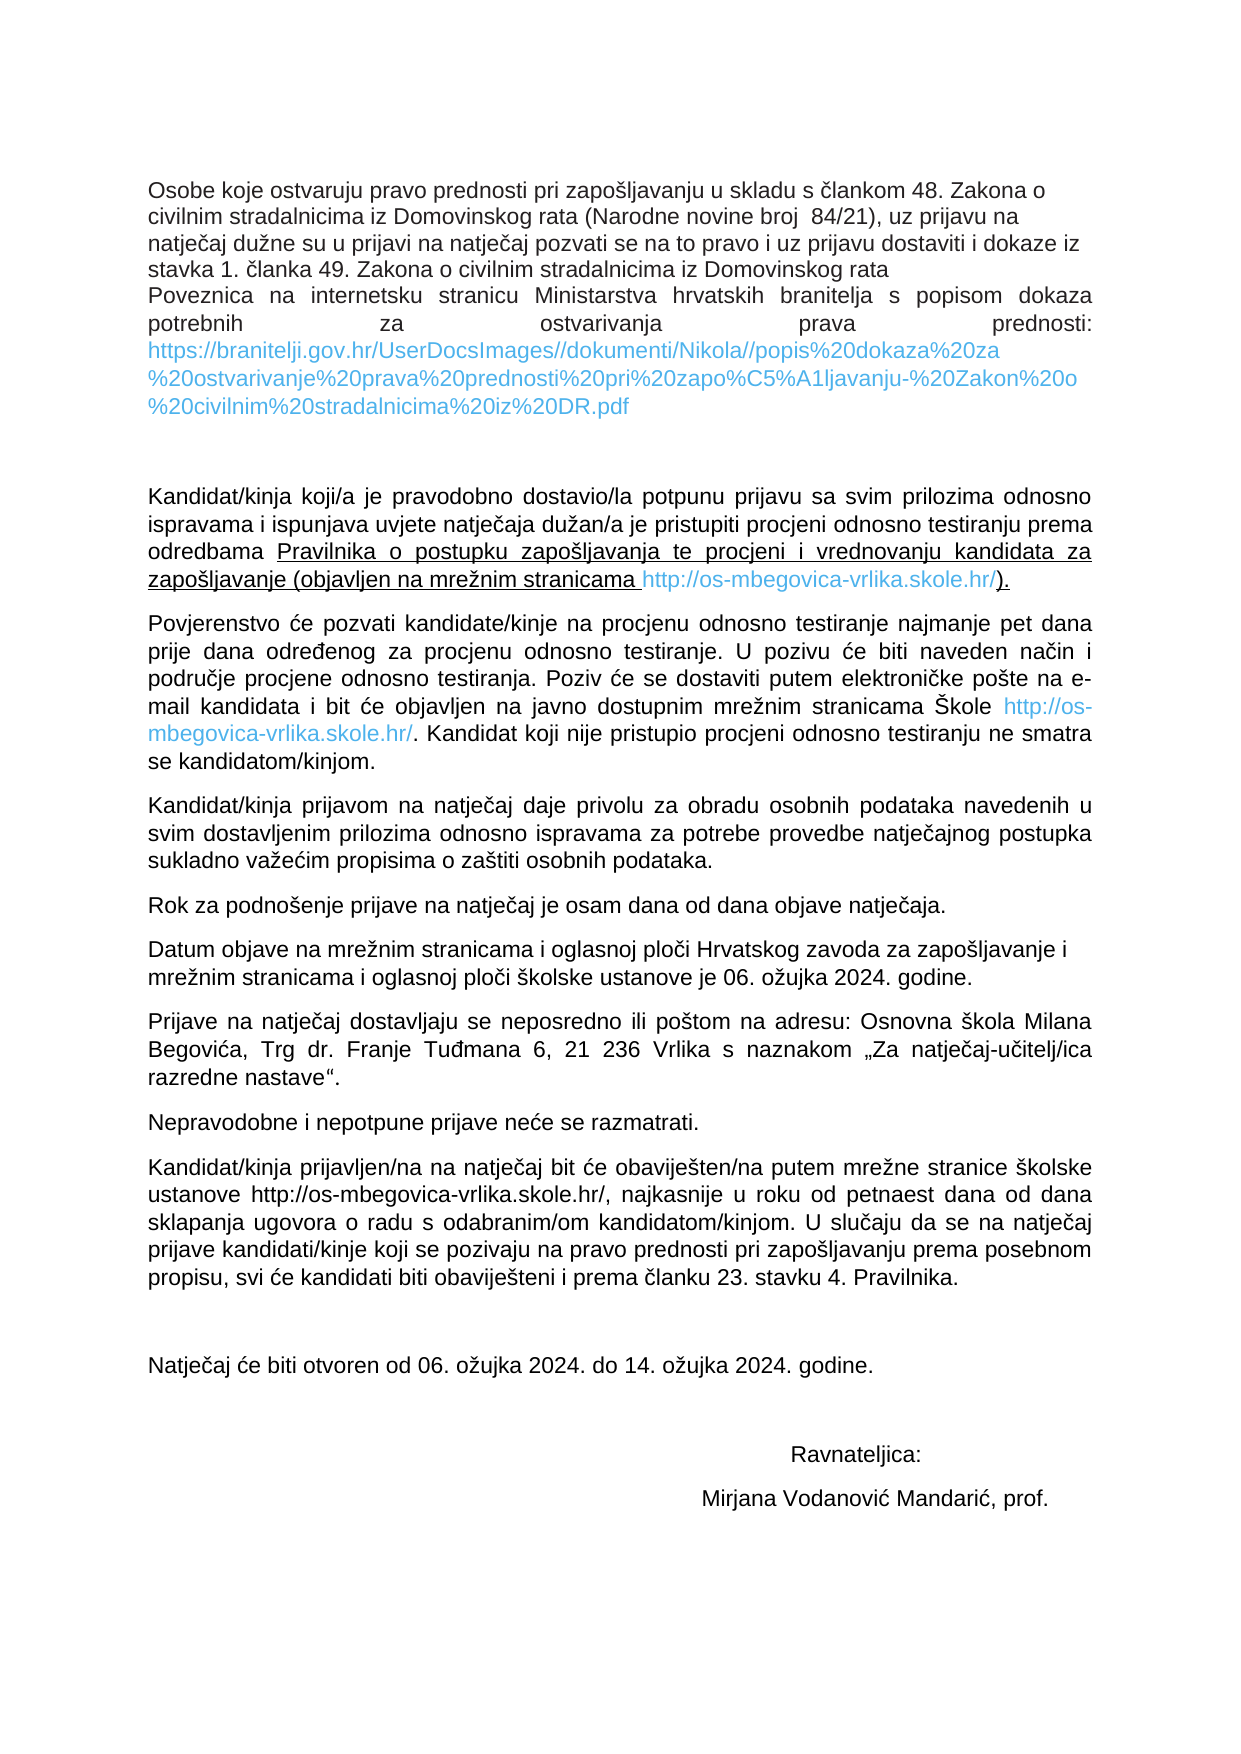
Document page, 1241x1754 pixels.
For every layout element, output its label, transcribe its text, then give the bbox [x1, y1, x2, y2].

text Mirjana Vodanović Mandarić, prof. [148, 1485, 1093, 1512]
text Ravnateljica: [148, 1441, 1093, 1467]
text Prijave na natječaj dostavljaju se neposredno ili poštom na adresu: Osnovna škola Milana Begovića, Trg dr. Franje Tuđmana 6, 21 236 Vrlika s naznakom „Za natječaj-učitelj/ica razredne nastave“. [148, 1008, 1093, 1091]
text Kandidat/kinja koji/a je pravodobno dostavio/la potpunu prijavu sa svim prilozima odnosno ispravama i ispunjava uvjete natječaja dužan/a je pristupiti procjeni odnosno testiranju prema odredbama Pravilnika o postupku zapošljavanja te procjeni i vrednovanju kandidata za zapošljavanje (objavljen na mrežnim stranicama http://os-mbegovica-vrlika.skole.hr/). [148, 483, 1093, 592]
text Datum objave na mrežnim stranicama i oglasnoj ploči Hrvatskog zavoda za zapošljavanje i mrežnim stranicama i oglasnoj ploči školske ustanove je 06. ožujka 2024. godine. [148, 936, 1093, 990]
text Kandidat/kinja prijavljen/na na natječaj bit će obaviješten/na putem mrežne stranice školske ustanove http://os-mbegovica-vrlika.skole.hr/, najkasnije u roku od petnaest dana od dana sklapanja ugovora o radu s odabranim/om kandidatom/kinjom. U slučaju da se na natječaj prijave kandidati/kinje koji se pozivaju na pravo prednosti pri zapošljavanju prema posebnom propisu, svi će kandidati biti obaviješteni i prema članku 23. stavku 4. Pravilnika. [148, 1153, 1093, 1290]
text Natječaj će biti otvoren od 06. ožujka 2024. do 14. ožujka 2024. godine. [148, 1352, 1093, 1379]
text Povjerenstvo će pozvati kandidate/kinje na procjenu odnosno testiranje najmanje pet dana prije dana određenog za procjenu odnosno testiranje. U pozivu će biti naveden način i područje procjene odnosno testiranja. Poziv će se dostaviti putem elektroničke pošte na e-mail kandidata i bit će objavljen na javno dostupnim mrežnim stranicama Škole http://os-mbegovica-vrlika.skole.hr/. Kandidat koji nije pristupio procjeni odnosno testiranju ne smatra se kandidatom/kinjom. [148, 610, 1093, 774]
text Kandidat/kinja prijavom na natječaj daje privolu za obradu osobnih podataka navedenih u svim dostavljenim prilozima odnosno ispravama za potrebe provedbe natječajnog postupka sukladno važećim propisima o zaštiti osobnih podataka. [148, 792, 1093, 874]
text Nepravodobne i nepotpune prijave neće se razmatrati. [148, 1109, 1093, 1136]
text Rok za podnošenje prijave na natječaj je osam dana od dana objave natječaja. [148, 892, 1093, 918]
text Osobe koje ostvaruju pravo prednosti pri zapošljavanju u skladu s člankom 48. Zakona o civilnim stradalnicima iz Domovinskog rata (Narodne novine broj 84/21), uz prijavu na natječaj dužne su u prijavi na natječaj pozvati se na to pravo i uz prijavu dostaviti i dokaze iz stavka 1. članka 49. Zakona o civilnim stradalnicima iz Domovinskog rata [148, 177, 1093, 282]
text Poveznica na internetsku stranicu Ministarstva hrvatskih branitelja s popisom dokaza potrebnih za ostvarivanja prava prednosti: https://branitelji.gov.hr/UserDocsImages//dokumenti/Nikola//popis%20dokaza%20za%20ostvarivanje%20prava%20prednosti%20pri%20zapo%C5%A1ljavanju-%20Zakon%20o%20civilnim%20stradalnicima%20iz%20DR.pdf [148, 282, 1093, 419]
